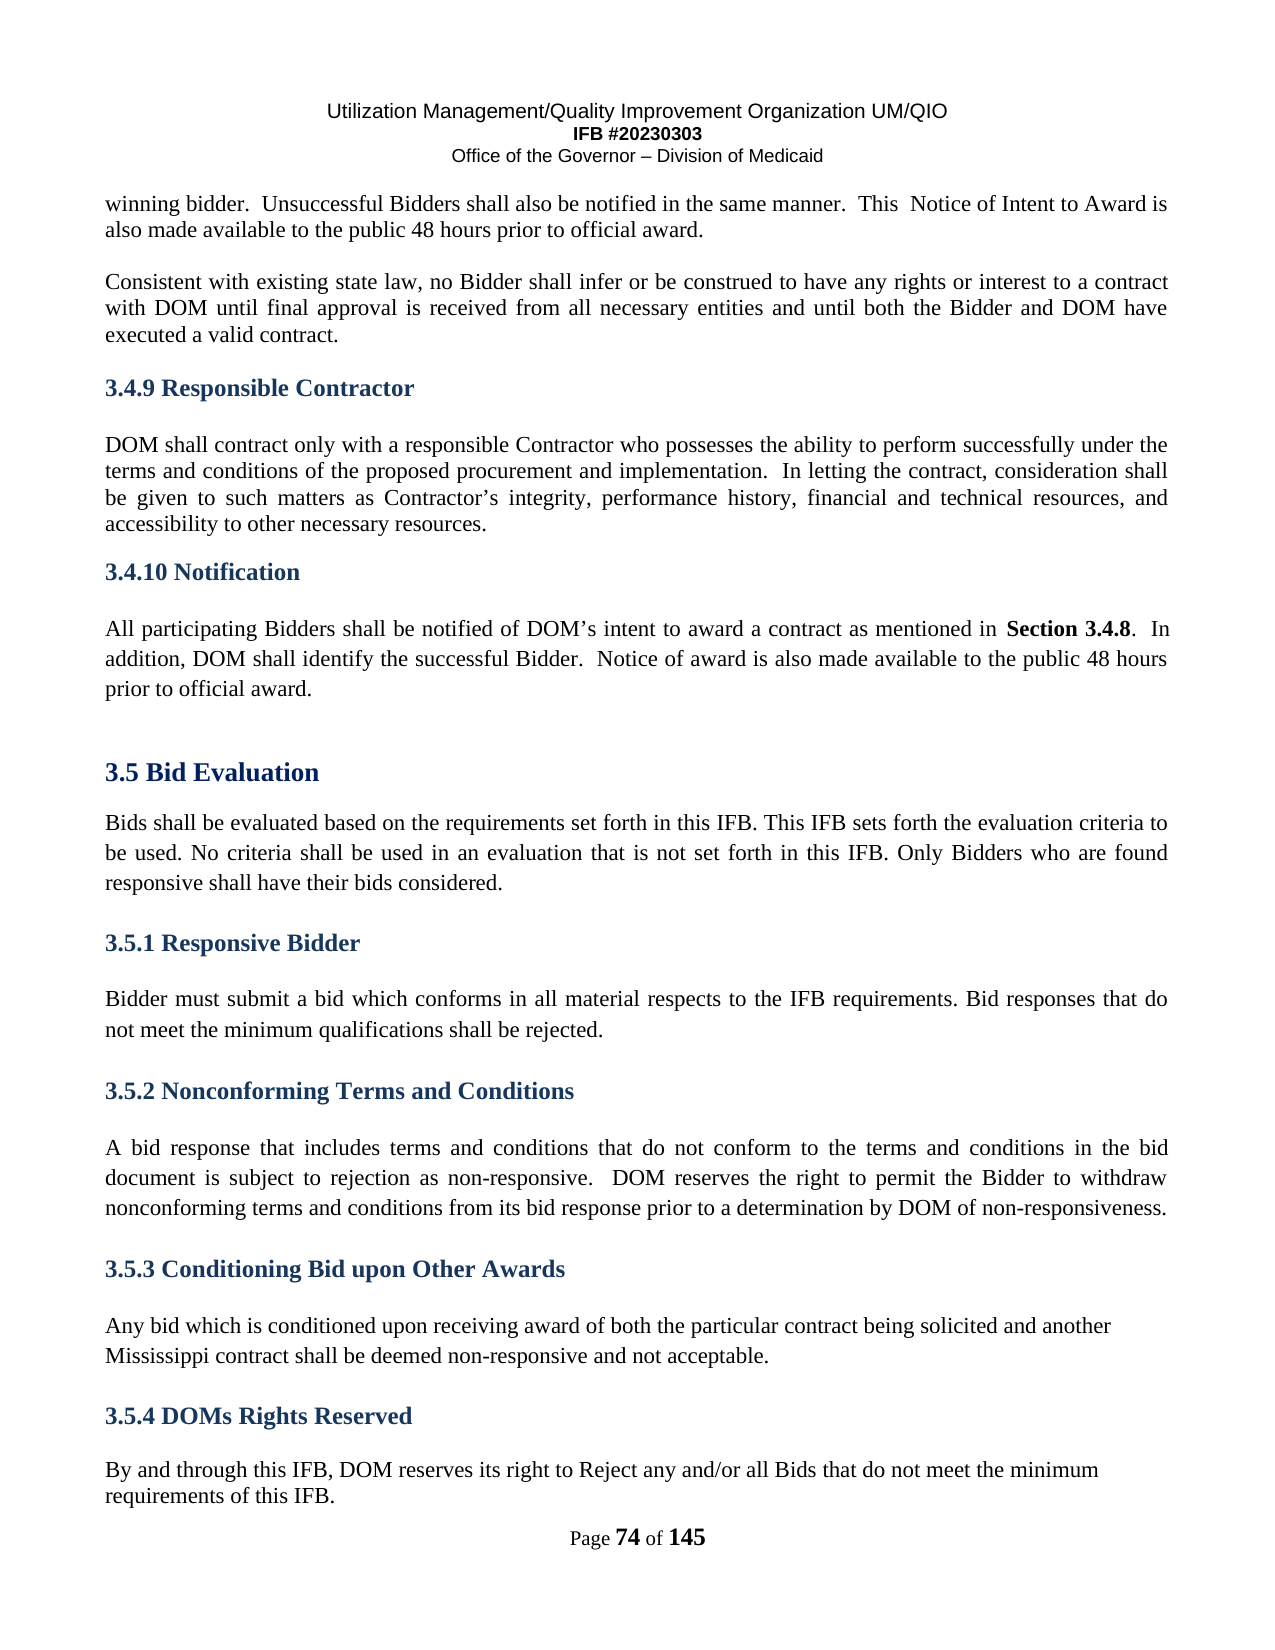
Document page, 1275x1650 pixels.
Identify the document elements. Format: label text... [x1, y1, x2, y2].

text 3.5.3 Conditioning Bid upon Other Awards [105, 1254, 1170, 1283]
text All participating Bidders shall be notified of DOM’s intent to award a contract as mentioned in Section 3.4.8. In addition, DOM shall identify the successful Bidder. Notice of award is also made available to the public 48 hours prior to official award. [105, 614, 1170, 701]
text DOM shall contract only with a responsible Contractor who possesses the ability to perform successfully under the terms and conditions of the proposed procurement and implementation. In letting the contract, consideration shall be given to such matters as Contractor’s integrity, performance history, financial and technical resources, and accessibility to other necessary resources. [105, 431, 1170, 536]
text 3.5.4 DOMs Rights Reserved [105, 1401, 1170, 1430]
text Bidder must submit a bid which conforms in all material respects to the IFB requirements. Bid responses that do not meet the minimum qualifications shall be rejected. [105, 985, 1170, 1042]
text 3.5.1 Responsive Bidder [105, 928, 1170, 957]
text By and through this IFB, DOM reserves its right to Reject any and/or all Bids that do not meet the minimum requirements of this IFB. [105, 1456, 1170, 1509]
text Bids shall be evaluated based on the requirements set forth in this IFB. This IFB sets forth the evaluation criteria to be used. No criteria shall be used in an evaluation that is not set forth in this IFB. Only Bidders who are found responsive shall have their bids considered. [105, 808, 1170, 895]
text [105, 190, 1170, 243]
text Consistent with existing state law, no Bidder shall infer or be construed to have any rights or interest to a contract with DOM until final approval is received from all necessary entities and until both the Bidder and DOM have executed a valid contract. [105, 268, 1170, 347]
text 3.4.9 Responsible Contractor [105, 373, 1170, 402]
text Any bid which is conditioned upon receiving award of both the particular contract being solicited and another Mississippi contract shall be deemed non-responsive and not acceptable. [105, 1312, 1170, 1368]
text 3.4.10 Notification [105, 557, 1170, 586]
subtitle 3.5 Bid Evaluation [105, 757, 1095, 788]
text 3.5.2 Nonconforming Terms and Conditions [105, 1076, 1170, 1105]
text A bid response that includes terms and conditions that do not conform to the terms and conditions in the bid document is subject to rejection as non-responsive. DOM reserves the right to permit the Bidder to withdraw nonconforming terms and conditions from its bid response prior to a determination by DOM of non-responsiveness. [105, 1133, 1170, 1220]
